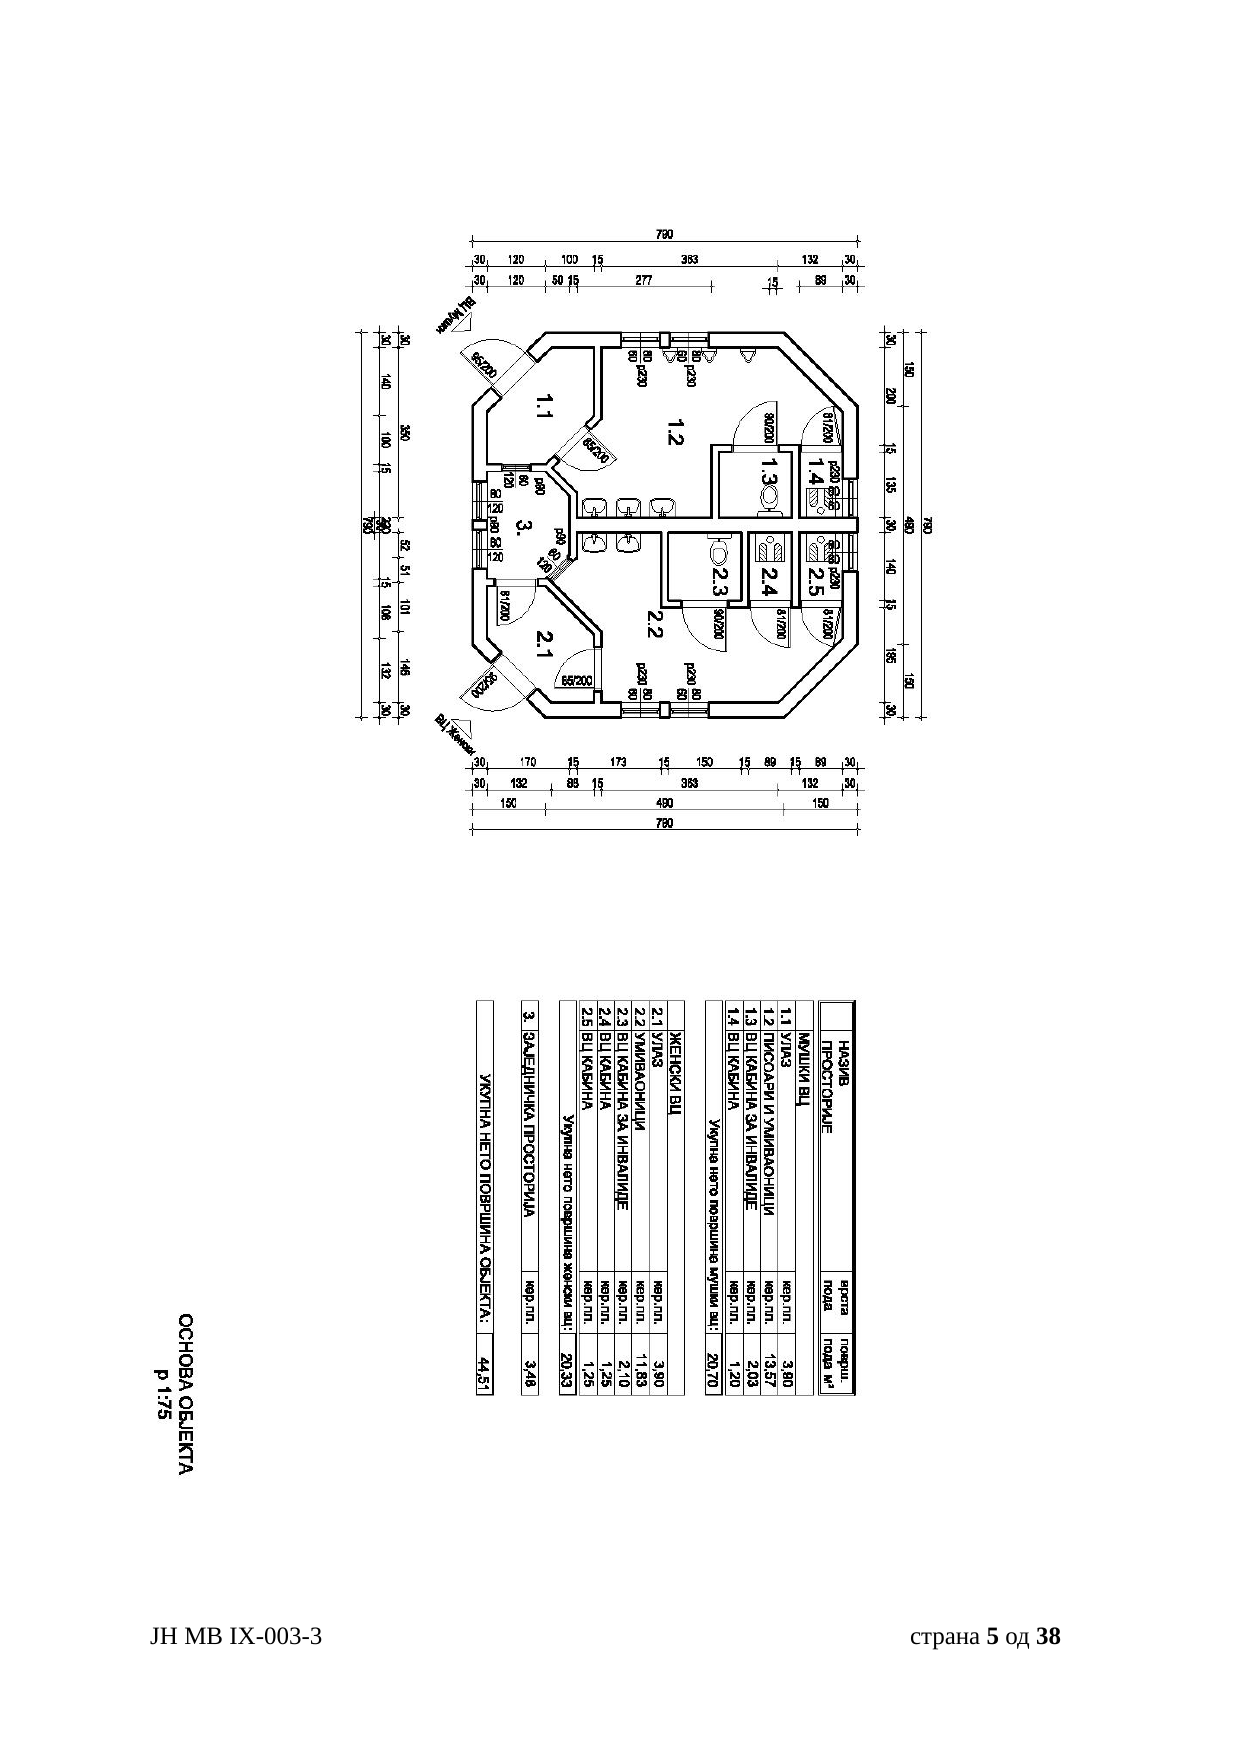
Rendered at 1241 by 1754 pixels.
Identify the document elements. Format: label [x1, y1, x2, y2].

picture [150, 178, 1016, 1484]
